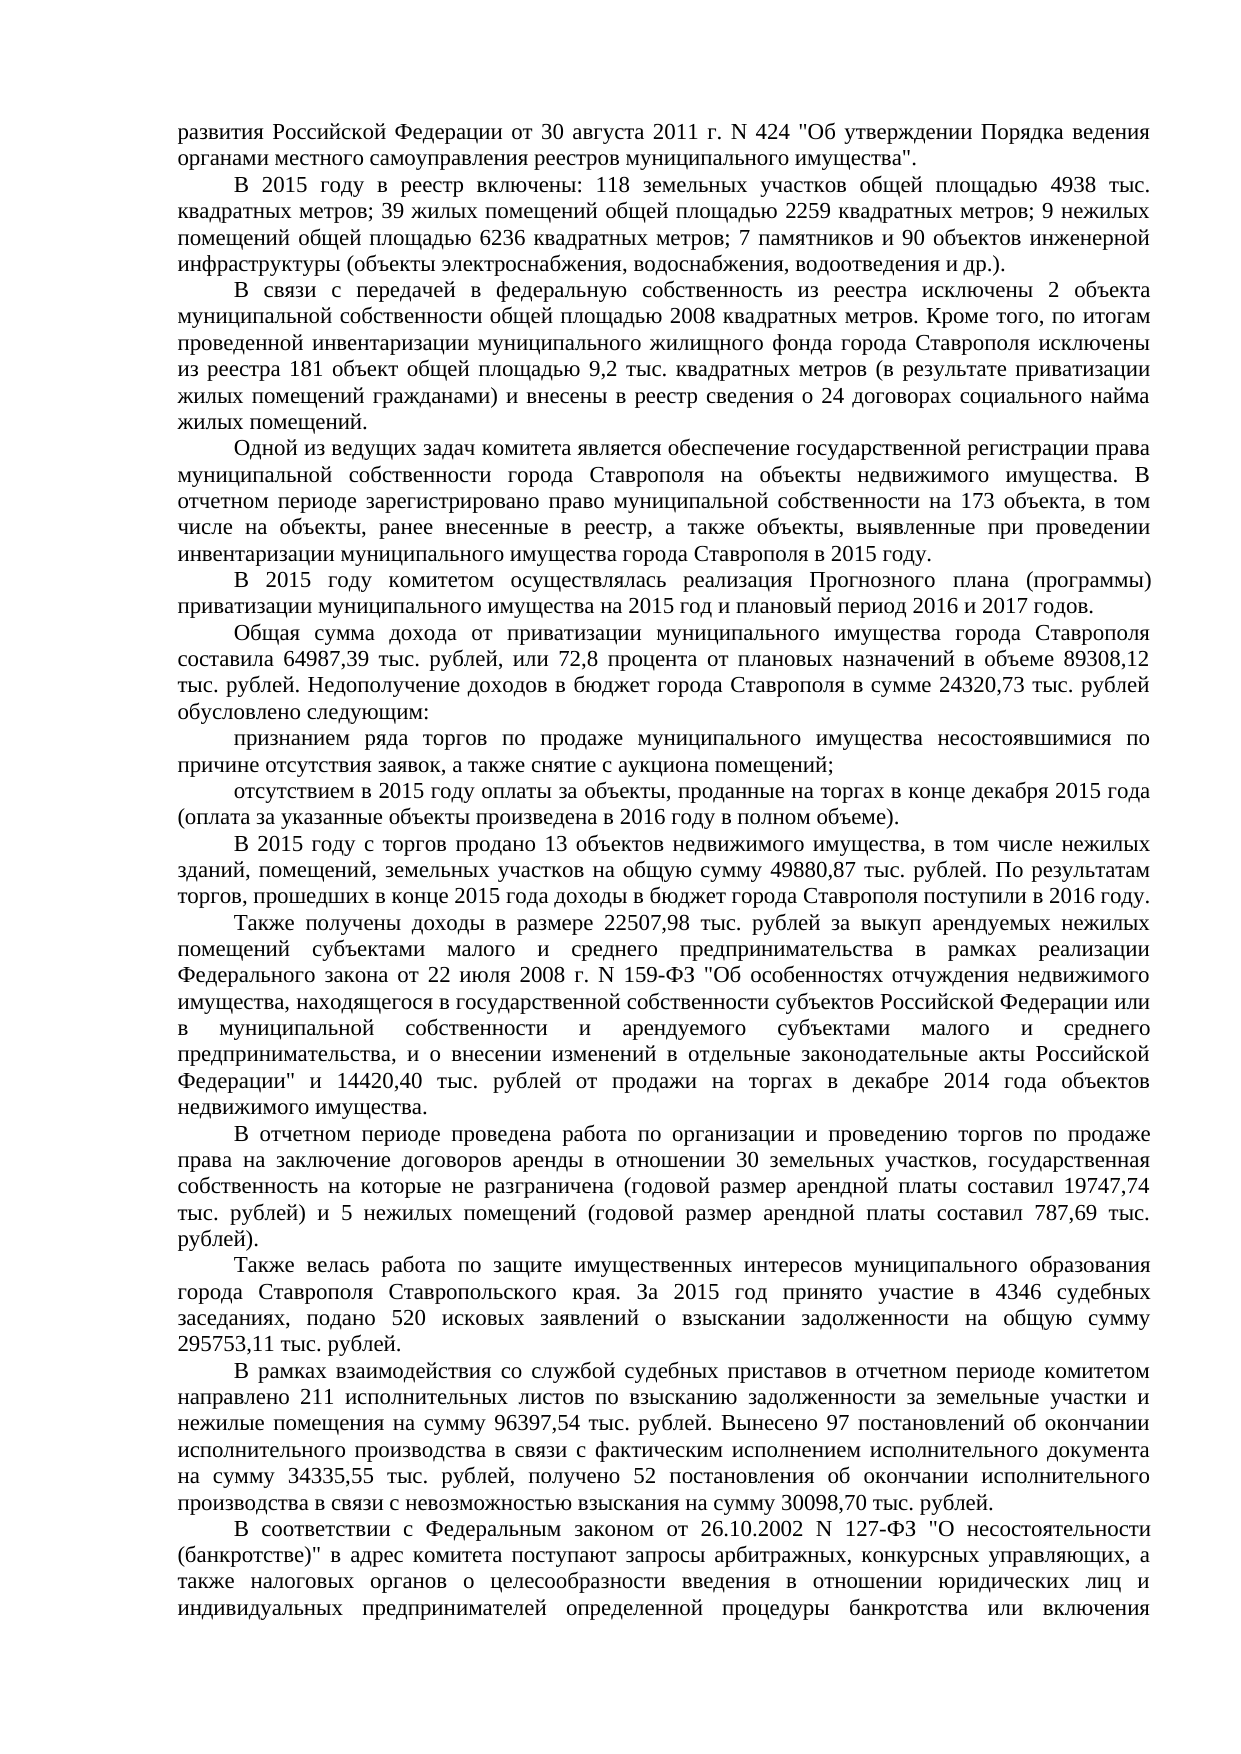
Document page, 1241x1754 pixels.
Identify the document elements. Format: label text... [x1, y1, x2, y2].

text В 2015 году с торгов продано 13 объектов недвижимого имущества, в том числе нежилых зданий, помещений, земельных участков на общую сумму 49880,87 тыс. рублей. По результатам торгов, прошедших в конце 2015 года доходы в бюджет города Ставрополя поступили в 2016 году. [177, 830, 1152, 909]
text признанием ряда торгов по продаже муниципального имущества несостоявшимися по причине отсутствия заявок, а также снятие с аукциона помещений; [177, 724, 1152, 777]
text В связи с передачей в федеральную собственность из реестра исключены 2 объекта муниципальной собственности общей площадью 2008 квадратных метров. Кроме того, по итогам проведенной инвентаризации муниципального жилищного фонда города Ставрополя исключены из реестра 181 объект общей площадью 9,2 тыс. квадратных метров (в результате приватизации жилых помещений гражданами) и внесены в реестр сведения о 24 договорах социального найма жилых помещений. [177, 276, 1152, 434]
text Также велась работа по защите имущественных интересов муниципального образования города Ставрополя Ставропольского края. За 2015 год принято участие в 4346 судебных заседаниях, подано 520 исковых заявлений о взыскании задолженности на общую сумму 295753,11 тыс. рублей. [177, 1251, 1152, 1357]
text В отчетном периоде проведена работа по организации и проведению торгов по продаже права на заключение договоров аренды в отношении 30 земельных участков, государственная собственность на которые не разграничена (годовой размер арендной платы составил 19747,74 тыс. рублей) и 5 нежилых помещений (годовой размер арендной платы составил 787,69 тыс. рублей). [177, 1119, 1152, 1251]
text Одной из ведущих задач комитета является обеспечение государственной регистрации права муниципальной собственности города Ставрополя на объекты недвижимого имущества. В отчетном периоде зарегистрировано право муниципальной собственности на 173 объекта, в том числе на объекты, ранее внесенные в реестр, а также объекты, выявленные при проведении инвентаризации муниципального имущества города Ставрополя в 2015 году. [177, 434, 1152, 566]
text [177, 1515, 1152, 1620]
text В рамках взаимодействия со службой судебных приставов в отчетном периоде комитетом направлено 211 исполнительных листов по взысканию задолженности за земельные участки и нежилые помещения на сумму 96397,54 тыс. рублей. Вынесено 97 постановлений об окончании исполнительного производства в связи с фактическим исполнением исполнительного документа на сумму 34335,55 тыс. рублей, получено 52 постановления об окончании исполнительного производства в связи с невозможностью взыскания на сумму 30098,70 тыс. рублей. [177, 1357, 1152, 1515]
text отсутствием в 2015 году оплаты за объекты, проданные на торгах в конце декабря 2015 года (оплата за указанные объекты произведена в 2016 году в полном объеме). [177, 777, 1152, 830]
text В 2015 году комитетом осуществлялась реализация Прогнозного плана (программы) приватизации муниципального имущества на 2015 год и плановый период 2016 и 2017 годов. [177, 566, 1152, 619]
text Также получены доходы в размере 22507,98 тыс. рублей за выкуп арендуемых нежилых помещений субъектами малого и среднего предпринимательства в рамках реализации Федерального закона от 22 июля 2008 г. N 159-ФЗ "Об особенностях отчуждения недвижимого имущества, находящегося в государственной собственности субъектов Российской Федерации или в муниципальной собственности и арендуемого субъектами малого и среднего предпринимательства, и о внесении изменений в отдельные законодательные акты Российской Федерации" и 14420,40 тыс. рублей от продажи на торгах в декабре 2014 года объектов недвижимого имущества. [177, 909, 1152, 1119]
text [177, 118, 1152, 171]
text В 2015 году в реестр включены: 118 земельных участков общей площадью 4938 тыс. квадратных метров; 39 жилых помещений общей площадью 2259 квадратных метров; 9 нежилых помещений общей площадью 6236 квадратных метров; 7 памятников и 90 объектов инженерной инфраструктуры (объекты электроснабжения, водоснабжения, водоотведения и др.). [177, 171, 1152, 276]
text Общая сумма дохода от приватизации муниципального имущества города Ставрополя составила 64987,39 тыс. рублей, или 72,8 процента от плановых назначений в объеме 89308,12 тыс. рублей. Недополучение доходов в бюджет города Ставрополя в сумме 24320,73 тыс. рублей обусловлено следующим: [177, 619, 1152, 724]
